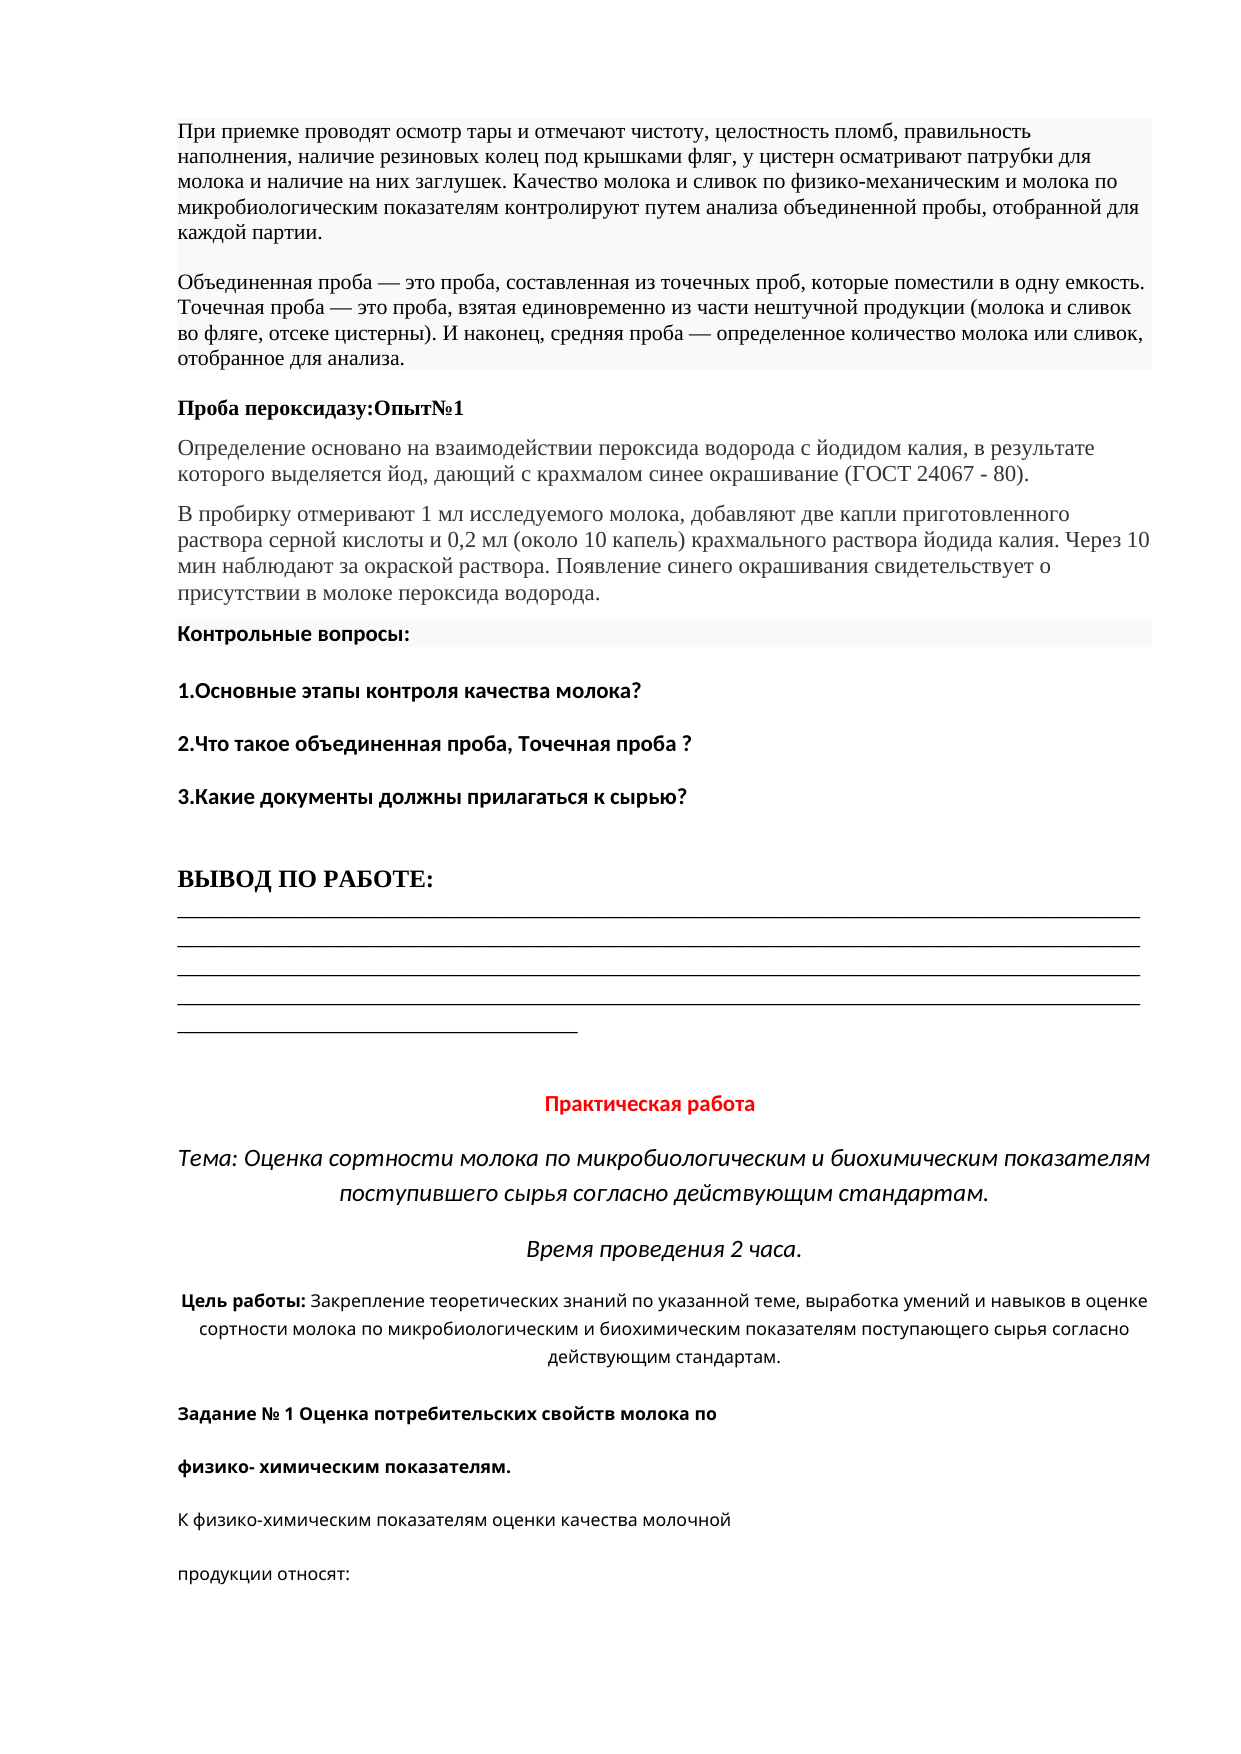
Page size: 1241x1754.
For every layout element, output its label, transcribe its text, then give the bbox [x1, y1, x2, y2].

text К физико-химическим показателям оценки качества молочной [177, 1508, 1152, 1532]
text Проба пероксидазу:Опыт№1 [177, 395, 1152, 420]
text 2.Что такое объединенная проба, Точечная проба ? [177, 729, 1152, 757]
text ВЫВОД ПО РАБОТЕ: [177, 864, 1152, 892]
text Время проведения 2 часа. [177, 1233, 1152, 1263]
text При приемке проводят осмотр тары и отмечают чистоту, целостность пломб, правильность наполнения, наличие резиновых колец под крышками фляг, у цистерн осматривают патрубки для молока и наличие на них заглушек. Качество молока и сливок по физико-механическим и молока по микробиологическим показателям контролируют путем анализа объединенной пробы, отобранной для каждой партии. [177, 118, 1152, 244]
text Тема: Оценка сортности молока по микробиологическим и биохимическим показателям поступившего сырья согласно действующим стандартам. [177, 1142, 1152, 1208]
text Объединенная проба — это проба, составленная из точечных проб, которые поместили в одну емкость. Точечная проба — это проба, взятая единовременно из части нештучной продукции (молока и сливок во фляге, отсеке цистерны). И наконец, средняя проба — определенное количество молока или сливок, отобранное для анализа. [177, 269, 1152, 370]
text продукции относят: [177, 1561, 1152, 1585]
text В пробирку отмеривают 1 мл исследуемого молока, добавляют две капли приготовленного раствора серной кислоты и 0,2 мл (около 10 капель) крахмального раствора йодида калия. Через 10 мин наблюдают за окраской раствора. Появление синего окрашивания свидетельствует о присутствии в молоке пероксида водорода. [177, 500, 1152, 605]
text Практическая работа [177, 1089, 1152, 1117]
text ____________________________________________________________________________________________________________________________________________________________________________________________________________________________________________________________________________________________________________________________________________________ [177, 892, 1152, 1036]
text 1.Основные этапы контроля качества молока? [177, 676, 1152, 704]
text 3.Какие документы должны прилагаться к сырью? [177, 782, 1152, 810]
text Задание № 1 Оценка потребительских свойств молока по [177, 1401, 1152, 1425]
text физико- химическим показателям. [177, 1454, 1152, 1479]
text Цель работы: Закрепление теоретических знаний по указанной теме, выработка умений и навыков в оценке сортности молока по микробиологическим и биохимическим показателям поступающего сырья согласно действующим стандартам. [177, 1289, 1152, 1368]
text Контрольные вопросы: [177, 619, 1152, 647]
text Определение основано на взаимодействии пероксида водорода с йодидом калия, в результате которого выделяется йод, дающий с крахмалом синее окрашивание (ГОСТ 24067 - 80). [177, 434, 1152, 486]
